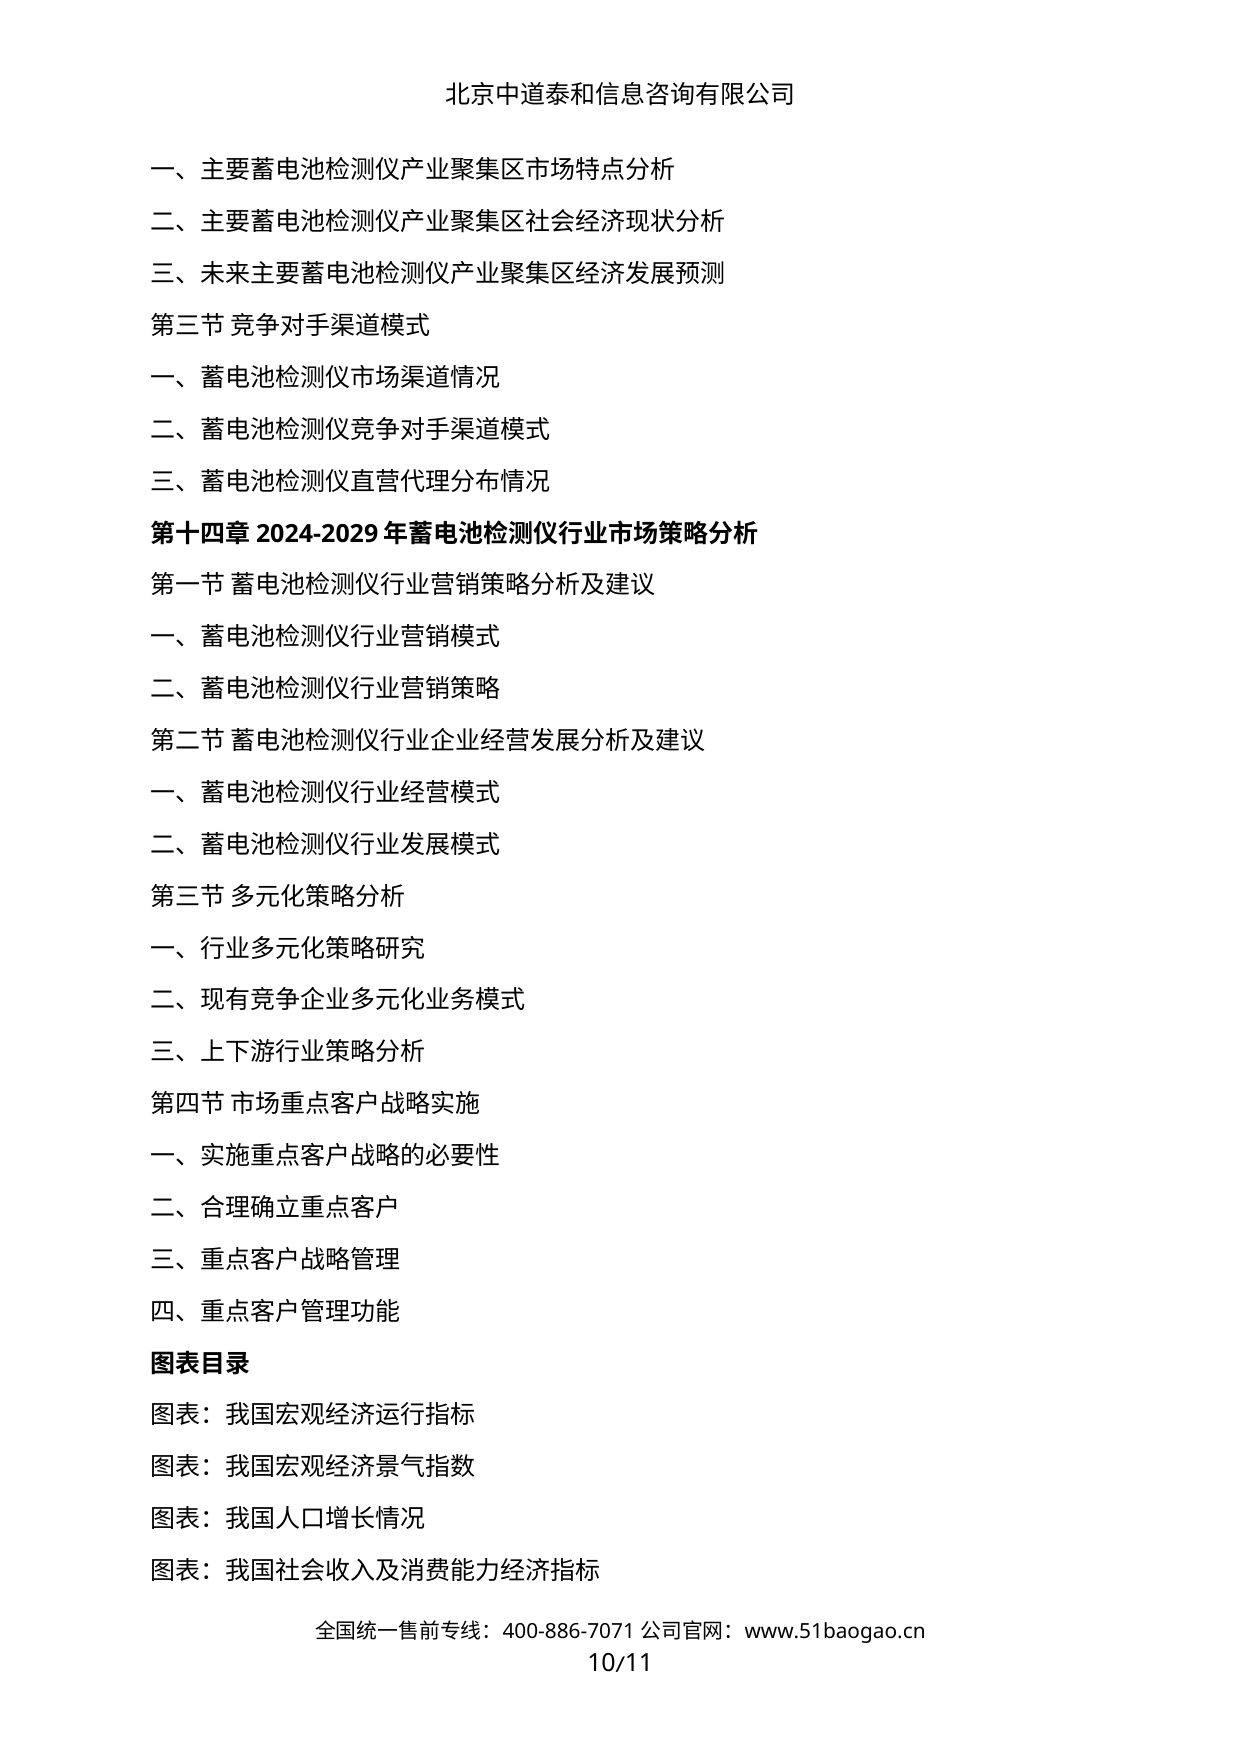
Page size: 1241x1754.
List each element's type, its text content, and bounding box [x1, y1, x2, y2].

text 图表：我国人口增长情况 [150, 1499, 1090, 1535]
text 二、合理确立重点客户 [150, 1187, 1090, 1224]
text 三、蓄电池检测仪直营代理分布情况 [150, 461, 1090, 497]
text 三、上下游行业策略分析 [150, 1032, 1090, 1068]
text 四、重点客户管理功能 [150, 1291, 1090, 1327]
text 第二节 蓄电池检测仪行业企业经营发展分析及建议 [150, 721, 1090, 757]
text 一、蓄电池检测仪行业营销模式 [150, 617, 1090, 653]
text 图表：我国社会收入及消费能力经济指标 [150, 1551, 1090, 1587]
text 第一节 蓄电池检测仪行业营销策略分析及建议 [150, 565, 1090, 601]
text 第四节 市场重点客户战略实施 [150, 1084, 1090, 1120]
text 二、蓄电池检测仪竞争对手渠道模式 [150, 409, 1090, 446]
text 第三节 竞争对手渠道模式 [150, 306, 1090, 342]
text 图表：我国宏观经济景气指数 [150, 1447, 1090, 1483]
text 第十四章 2024-2029年蓄电池检测仪行业市场策略分析 [150, 513, 1090, 549]
text 一、蓄电池检测仪市场渠道情况 [150, 357, 1090, 394]
text 一、行业多元化策略研究 [150, 928, 1090, 964]
text 第三节 多元化策略分析 [150, 876, 1090, 912]
text 二、现有竞争企业多元化业务模式 [150, 980, 1090, 1016]
text 图表：我国宏观经济运行指标 [150, 1395, 1090, 1431]
text 三、重点客户战略管理 [150, 1239, 1090, 1276]
text 三、未来主要蓄电池检测仪产业聚集区经济发展预测 [150, 254, 1090, 290]
text 二、蓄电池检测仪行业发展模式 [150, 824, 1090, 861]
text 一、主要蓄电池检测仪产业聚集区市场特点分析 [150, 150, 1090, 186]
text 一、蓄电池检测仪行业经营模式 [150, 772, 1090, 809]
text 二、蓄电池检测仪行业营销策略 [150, 669, 1090, 705]
text 图表目录 [150, 1343, 1090, 1379]
text 二、主要蓄电池检测仪产业聚集区社会经济现状分析 [150, 202, 1090, 238]
text 一、实施重点客户战略的必要性 [150, 1136, 1090, 1172]
